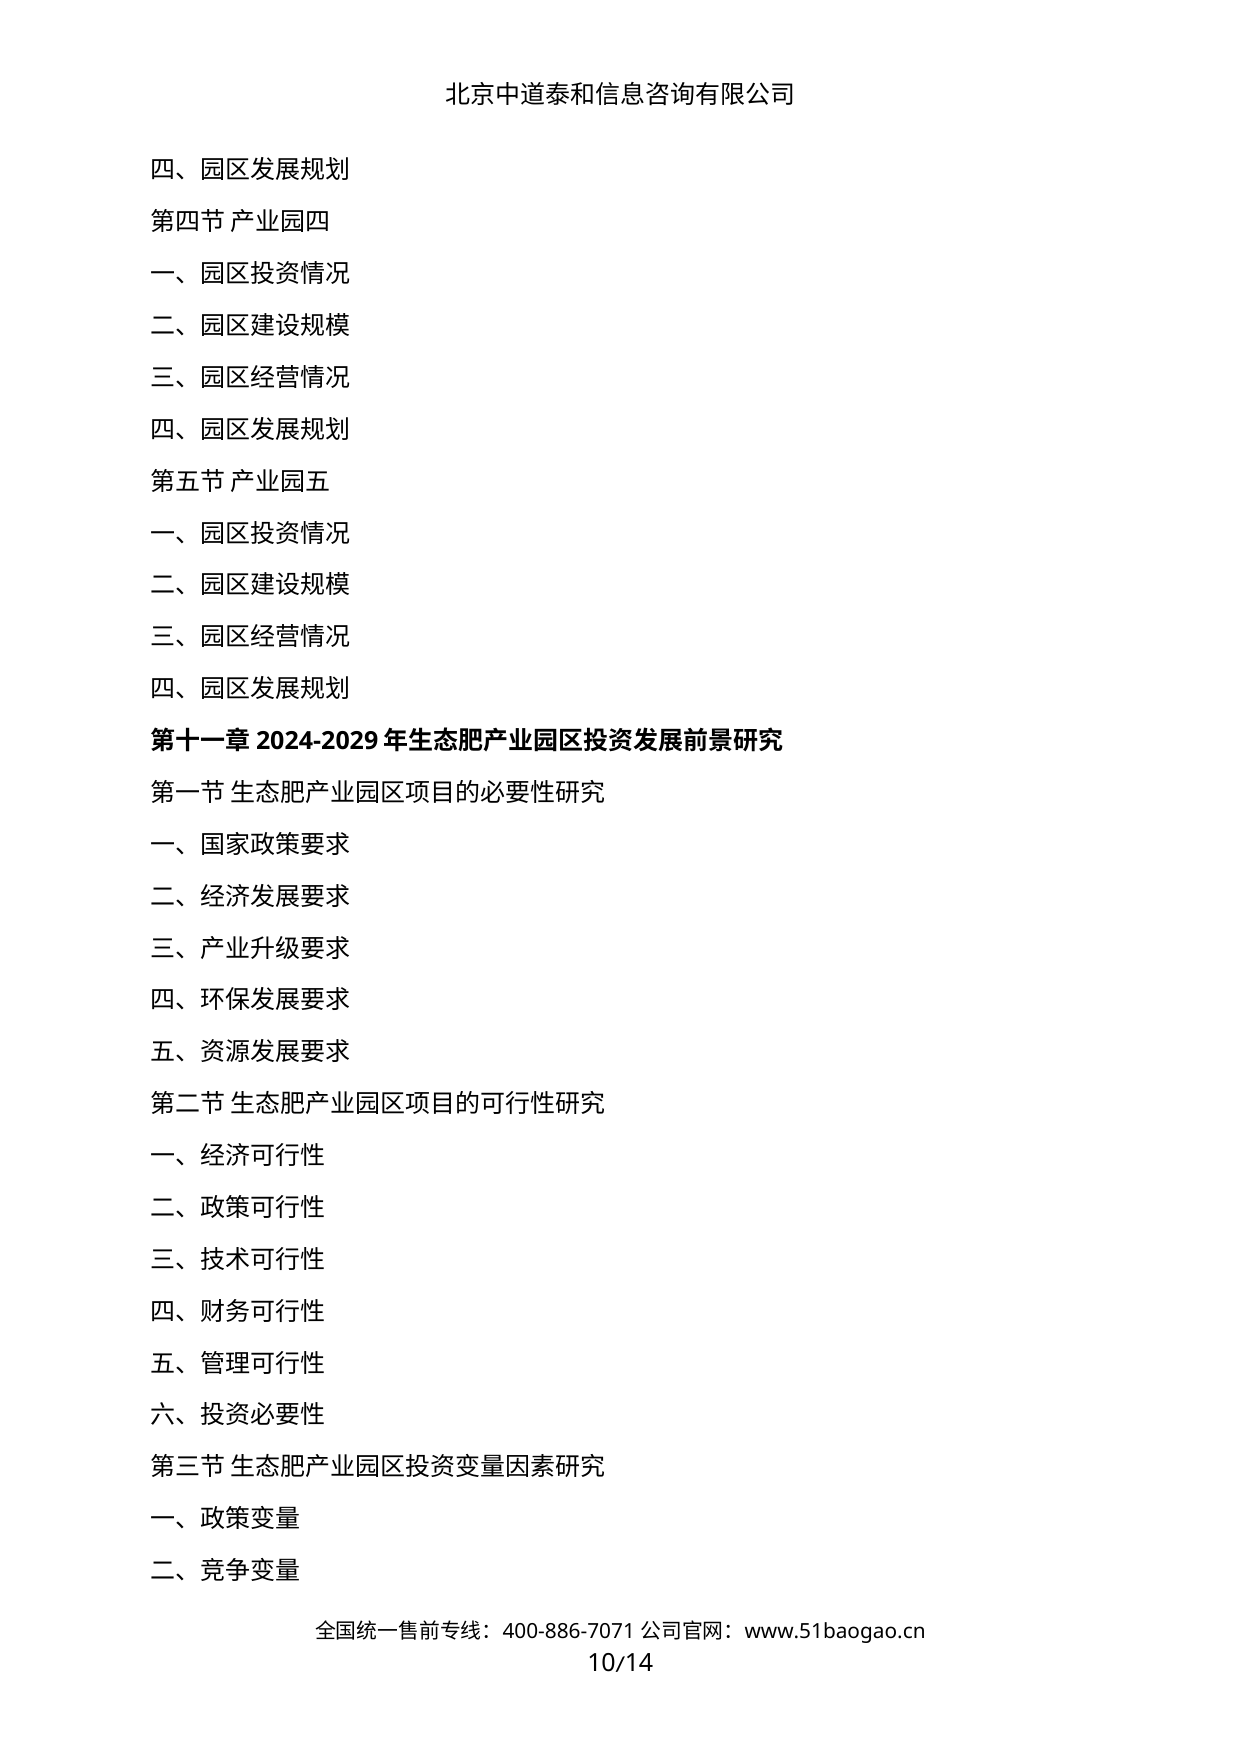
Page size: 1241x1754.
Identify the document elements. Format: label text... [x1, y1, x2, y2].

text 五、管理可行性 [150, 1343, 1090, 1379]
text 三、园区经营情况 [150, 617, 1090, 653]
text 第二节 生态肥产业园区项目的可行性研究 [150, 1084, 1090, 1120]
text 一、园区投资情况 [150, 254, 1090, 290]
text 一、国家政策要求 [150, 824, 1090, 861]
text 六、投资必要性 [150, 1395, 1090, 1431]
text 四、园区发展规划 [150, 669, 1090, 705]
text 三、园区经营情况 [150, 357, 1090, 394]
text 二、竞争变量 [150, 1551, 1090, 1587]
text 四、环保发展要求 [150, 980, 1090, 1016]
text 四、财务可行性 [150, 1291, 1090, 1327]
text 五、资源发展要求 [150, 1032, 1090, 1068]
text 一、园区投资情况 [150, 513, 1090, 549]
text 四、园区发展规划 [150, 150, 1090, 186]
text 第五节 产业园五 [150, 461, 1090, 497]
text 第四节 产业园四 [150, 202, 1090, 238]
text 一、经济可行性 [150, 1136, 1090, 1172]
text 二、园区建设规模 [150, 565, 1090, 601]
text 三、技术可行性 [150, 1239, 1090, 1276]
text 二、园区建设规模 [150, 306, 1090, 342]
text 二、经济发展要求 [150, 876, 1090, 912]
text 四、园区发展规划 [150, 409, 1090, 446]
text 一、政策变量 [150, 1499, 1090, 1535]
text 第十一章 2024-2029年生态肥产业园区投资发展前景研究 [150, 721, 1090, 757]
text 三、产业升级要求 [150, 928, 1090, 964]
text 第三节 生态肥产业园区投资变量因素研究 [150, 1447, 1090, 1483]
text 第一节 生态肥产业园区项目的必要性研究 [150, 772, 1090, 809]
text 二、政策可行性 [150, 1187, 1090, 1224]
